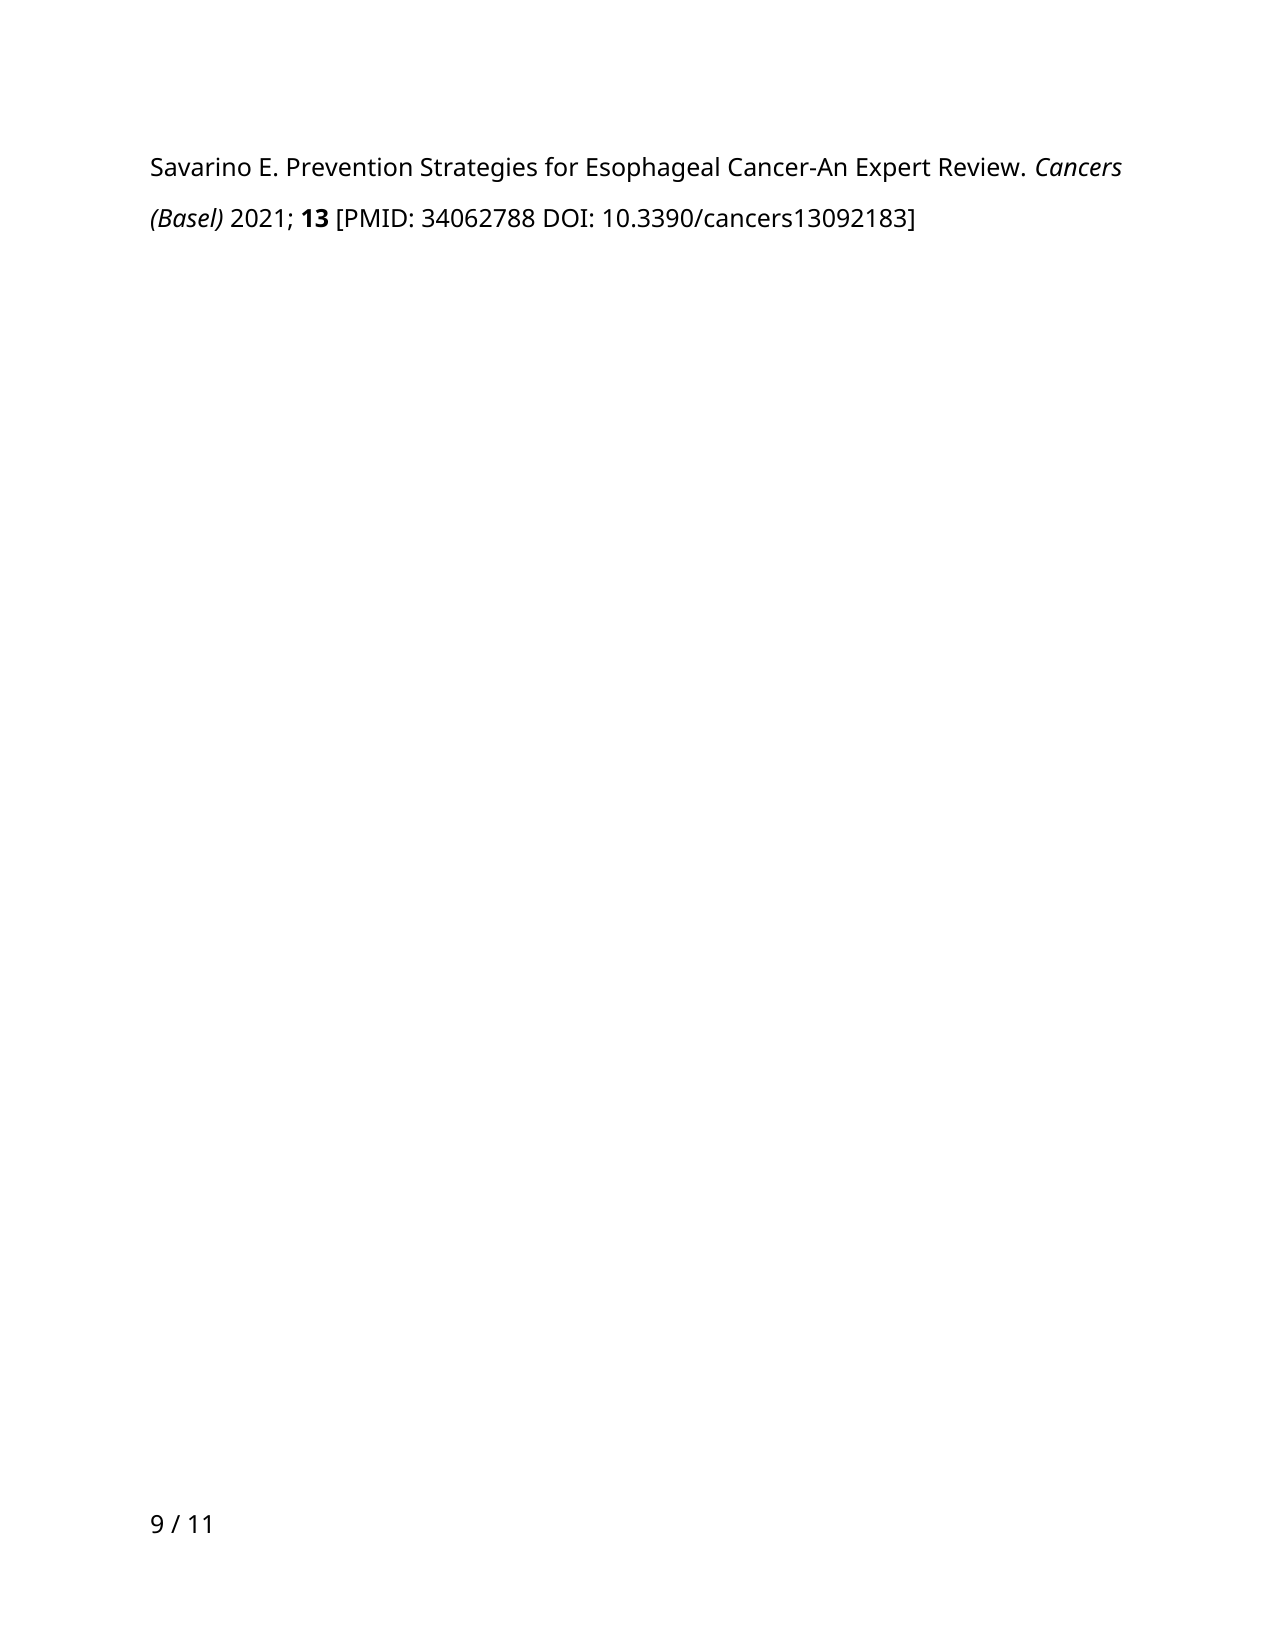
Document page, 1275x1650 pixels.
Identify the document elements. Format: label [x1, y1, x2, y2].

text [150, 150, 1125, 235]
